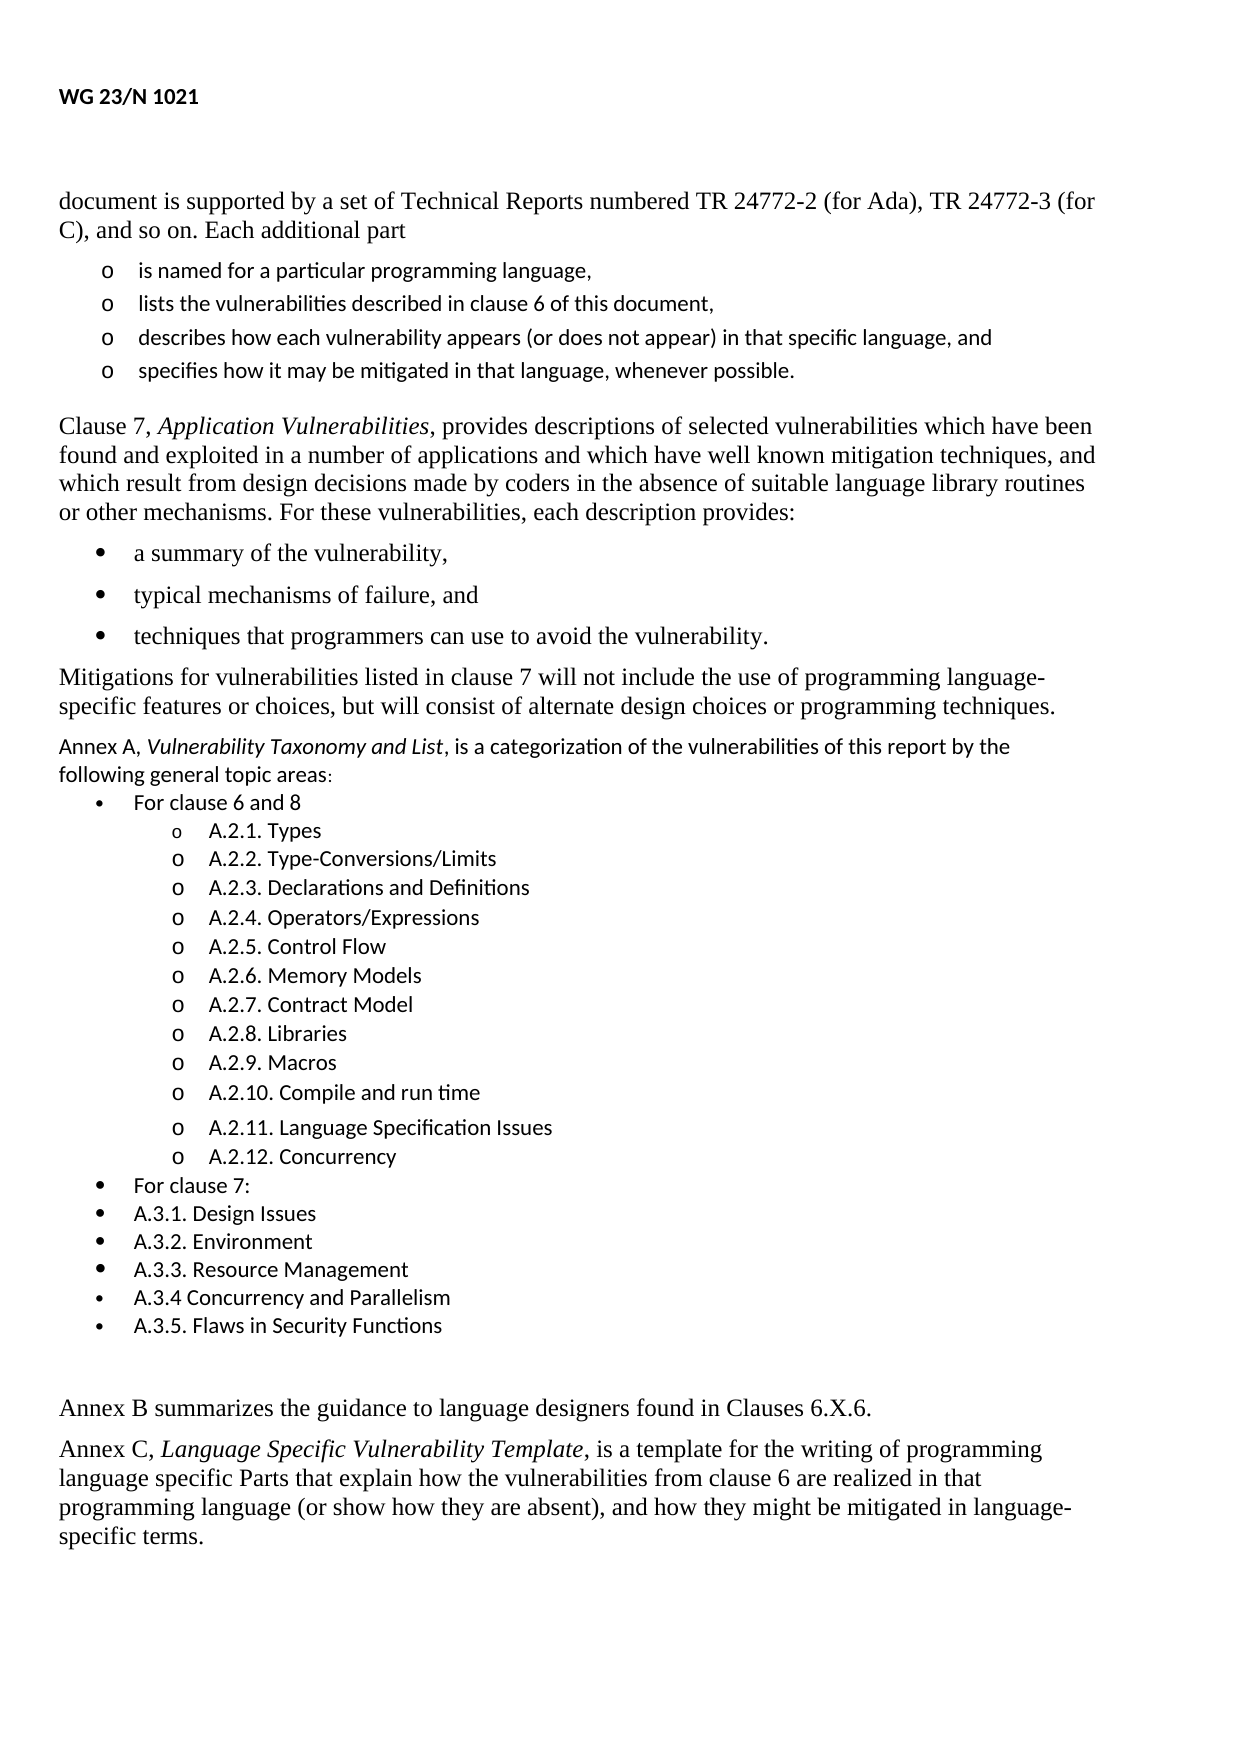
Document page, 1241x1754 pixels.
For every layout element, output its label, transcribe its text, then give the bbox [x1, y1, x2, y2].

list For clause 6 and 8 [96, 788, 1099, 816]
text Clause 7, Application Vulnerabilities, provides descriptions of selected vulnerabilities which have been found and exploited in a number of applications and which have well known mitigation techniques, and which result from design decisions made by coders in the absence of suitable language library routines or other mechanisms. For these vulnerabilities, each description provides: [58, 411, 1099, 526]
list A.3.4 Concurrency and Parallelism [96, 1283, 1099, 1312]
list describes how each vulnerability appears (or does not appear) in that specific language, and [101, 323, 1099, 352]
list A.2.1. Types [171, 816, 1099, 844]
list A.3.2. Environment [96, 1227, 1099, 1256]
list A.2.12. Concurrency [171, 1142, 1099, 1171]
text Mitigations for vulnerabilities listed in clause 7 will not include the use of programming language-specific features or choices, but will consist of alternate design choices or programming techniques. [58, 662, 1099, 720]
list A.2.3. Declarations and Definitions [171, 873, 1099, 903]
list A.3.1. Design Issues [96, 1199, 1099, 1227]
list A.3.5. Flaws in Security Functions [96, 1312, 1099, 1339]
list A.2.5. Control Flow [171, 932, 1099, 961]
list For clause 7: [96, 1171, 1099, 1199]
list A.2.9. Macros [171, 1048, 1099, 1078]
list A.2.8. Libraries [171, 1019, 1099, 1048]
text Annex A, Vulnerability Taxonomy and List, is a categorization of the vulnerabilities of this report by the following general topic areas: [58, 732, 1099, 788]
list A.2.10. Compile and run time [171, 1078, 1099, 1107]
list lists the vulnerabilities described in clause 6 of this document, [101, 289, 1099, 319]
list typical mechanisms of failure, and [96, 580, 1099, 608]
text Annex B summarizes the guidance to language designers found in Clauses 6.X.6. [58, 1393, 1099, 1422]
list A.2.4. Operators/Expressions [171, 903, 1099, 932]
text Annex C, Language Specific Vulnerability Template, is a template for the writing of programming language specific Parts that explain how the vulnerabilities from clause 6 are realized in that programming language (or show how they are absent), and how they might be mitigated in language-specific terms. [58, 1434, 1099, 1549]
list specifies how it may be mitigated in that language, whenever possible. [101, 357, 1099, 386]
list techniques that programmers can use to avoid the vulnerability. [96, 621, 1099, 650]
list A.2.7. Contract Model [171, 990, 1099, 1019]
list is named for a particular programming language, [101, 256, 1099, 285]
list A.2.2. Type-Conversions/Limits [171, 844, 1099, 873]
list A.3.3. Resource Management [96, 1256, 1099, 1283]
list a summary of the vulnerability, [96, 538, 1099, 567]
list A.2.6. Memory Models [171, 961, 1099, 990]
list A.2.11. Language Specification Issues [171, 1113, 1099, 1142]
